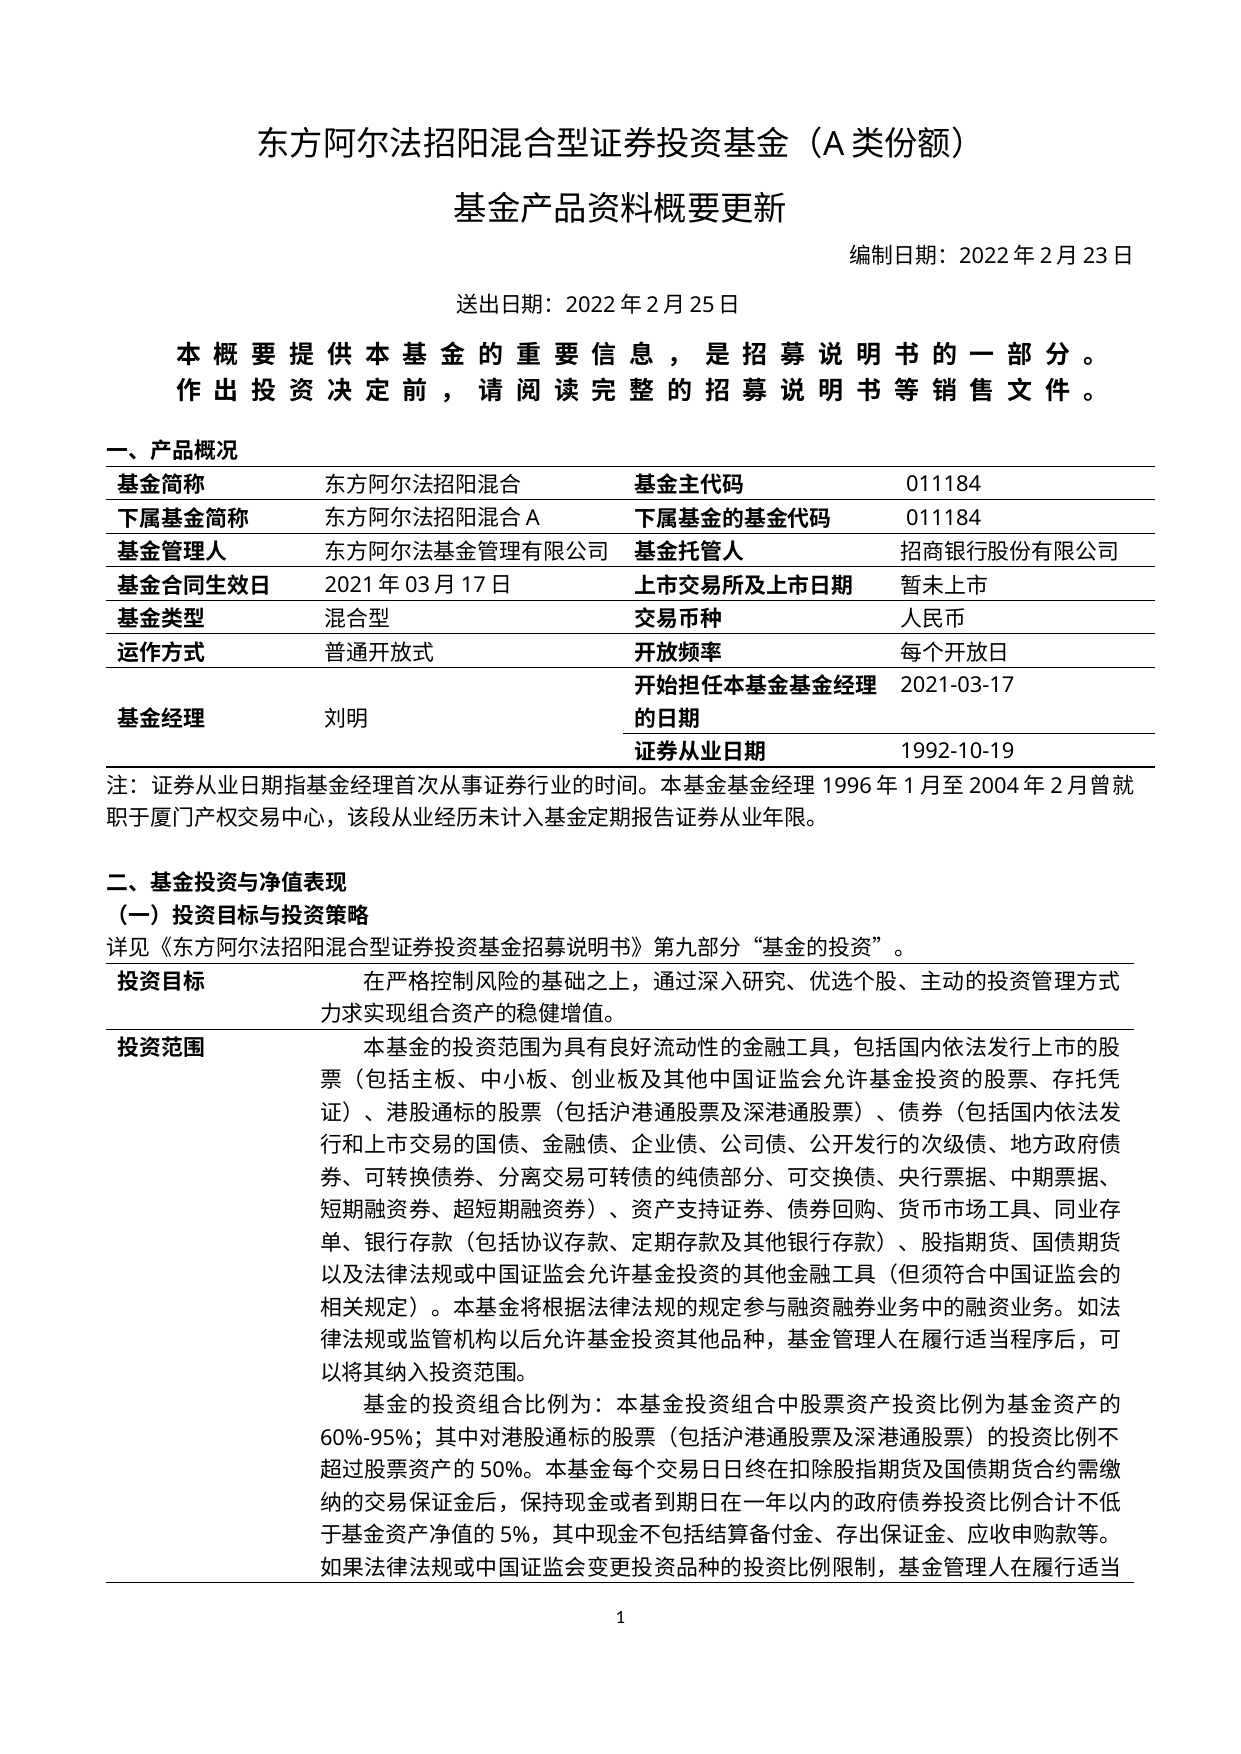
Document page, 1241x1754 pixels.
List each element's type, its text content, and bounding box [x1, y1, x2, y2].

table_cell 基金管理人 [106, 534, 313, 566]
table_header 基金简称 [106, 467, 313, 499]
table_cell 基金类型 [106, 601, 313, 633]
table_cell 每个开放日 [889, 634, 1155, 667]
table_cell 运作方式 [106, 634, 313, 667]
text 送出日期：2022年2月25日 [106, 287, 1090, 319]
table_header 基金主代码 [623, 467, 889, 499]
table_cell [309, 1030, 1134, 1582]
text 注：证券从业日期指基金经理首次从事证券行业的时间。本基金基金经理1996年1月至2004年2月曾就职于厦门产权交易中心，该段从业经历未计入基金定期报告证券从业年限。 [106, 768, 1134, 832]
table_cell 1992-10-19 [889, 734, 1155, 766]
table_cell 东方阿尔法基金管理有限公司 [313, 534, 623, 566]
table_cell 2021年03月17日 [313, 567, 623, 600]
table_cell 招商银行股份有限公司 [889, 534, 1155, 566]
table_cell 投资范围 [106, 1030, 308, 1582]
table_cell 下属基金简称 [106, 500, 313, 533]
text （一）投资目标与投资策略 [106, 897, 1134, 930]
table_cell 开放频率 [623, 634, 889, 667]
table_cell 基金托管人 [623, 534, 889, 566]
text 一、产品概况 [106, 433, 1134, 466]
table_cell 证券从业日期 [623, 734, 889, 766]
table_cell 开始担任本基金基金经理的日期 [623, 668, 889, 733]
table_cell 上市交易所及上市日期 [623, 567, 889, 600]
table_cell 基金经理 [106, 668, 313, 766]
table_header 投资目标 [106, 964, 308, 1028]
table_header 东方阿尔法招阳混合 [313, 467, 623, 499]
table_cell 人民币 [889, 601, 1155, 633]
table_cell 交易币种 [623, 601, 889, 633]
text 详见《东方阿尔法招阳混合型证券投资基金招募说明书》第九部分“基金的投资”。 [106, 930, 1134, 962]
text 基金产品资料概要更新 [106, 173, 1134, 238]
table_cell 011184 [889, 500, 1155, 533]
table_header 在严格控制风险的基础之上，通过深入研究、优选个股、主动的投资管理方式力求实现组合资产的稳健增值。 [309, 964, 1134, 1028]
text 二、基金投资与净值表现 [106, 865, 1134, 897]
table_header 011184 [889, 467, 1155, 499]
table_cell 东方阿尔法招阳混合A [313, 500, 623, 533]
table_cell 基金合同生效日 [106, 567, 313, 600]
text 编制日期：2022年2月23日 [106, 238, 1134, 271]
table_cell 混合型 [313, 601, 623, 633]
table_cell 2021-03-17 [889, 668, 1155, 733]
table_cell 暂未上市 [889, 567, 1155, 600]
table_cell 下属基金的基金代码 [623, 500, 889, 533]
table_cell 普通开放式 [313, 634, 623, 667]
table_cell 刘明 [313, 668, 623, 766]
text 东方阿尔法招阳混合型证券投资基金（A类份额） [106, 108, 1134, 173]
